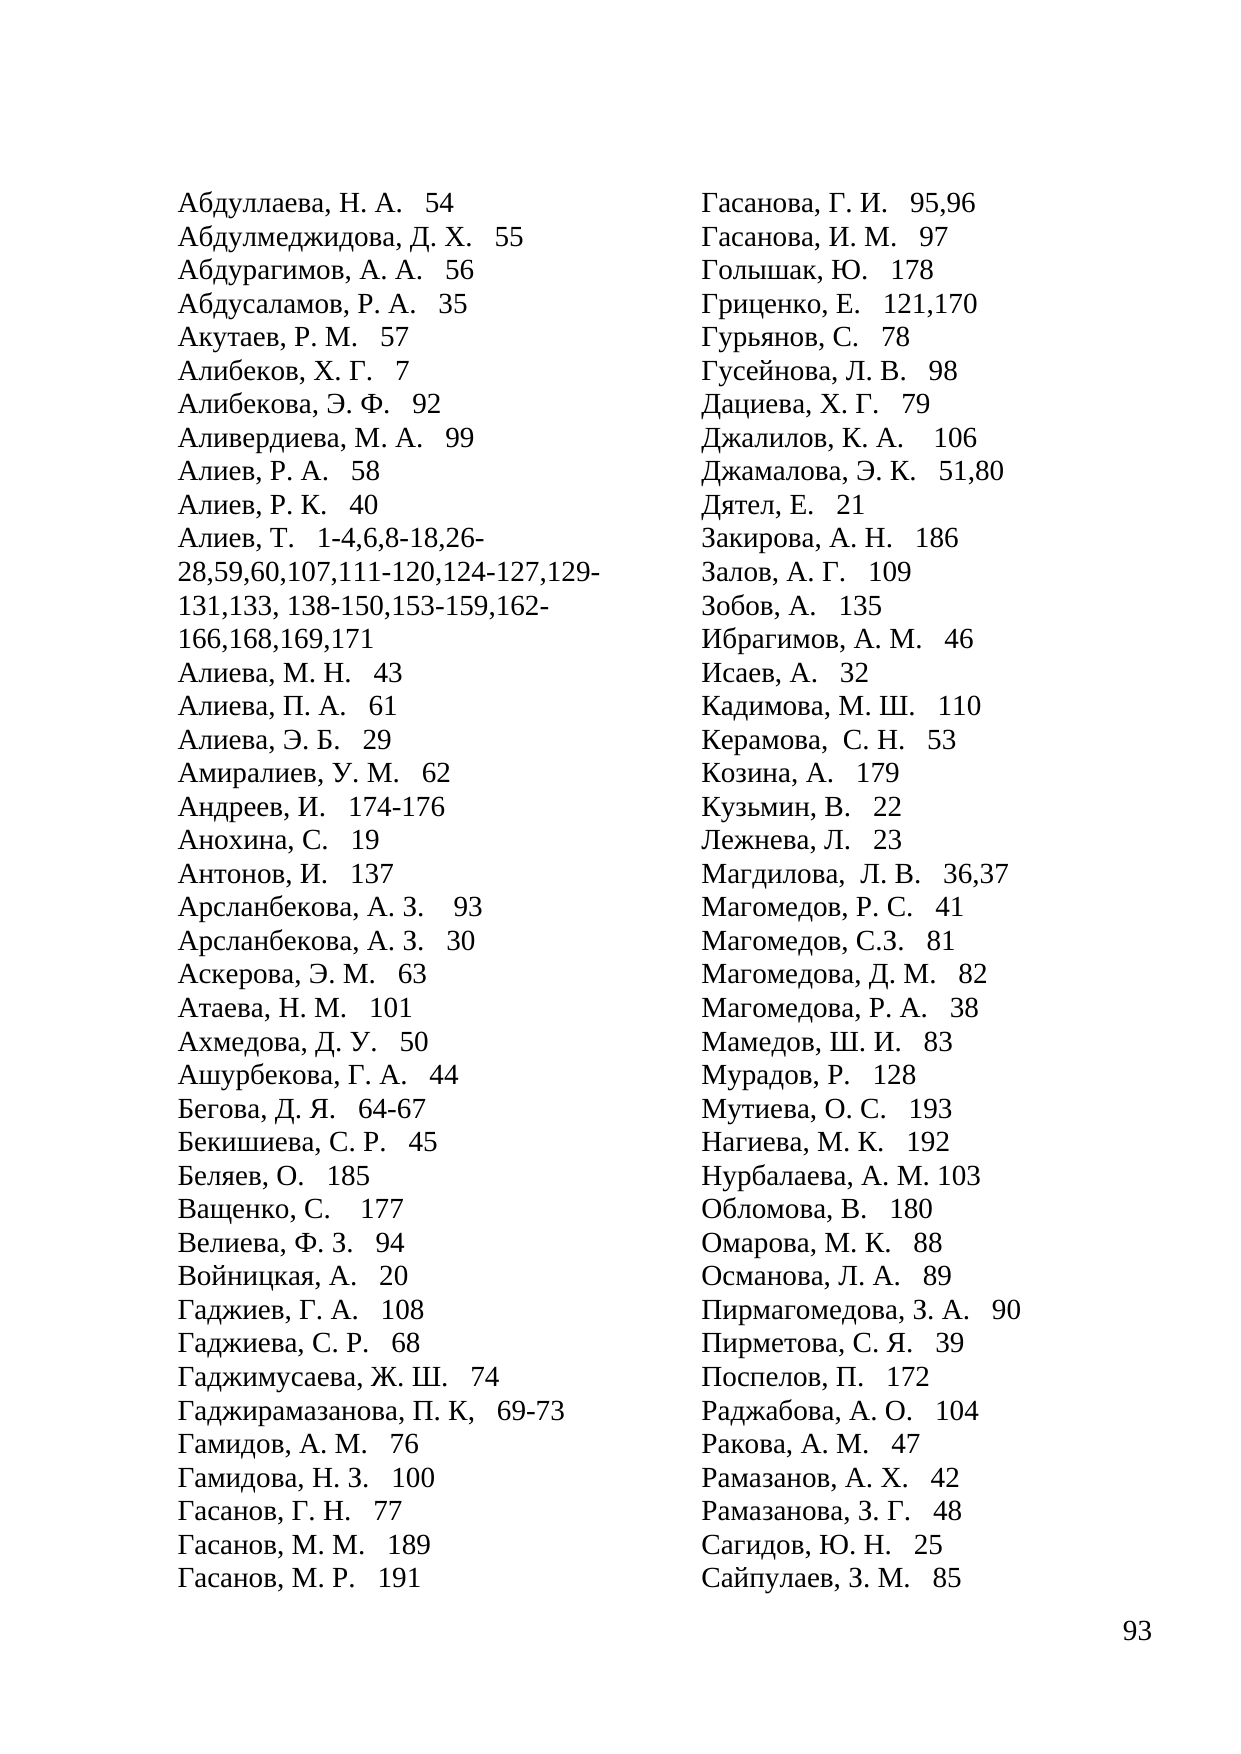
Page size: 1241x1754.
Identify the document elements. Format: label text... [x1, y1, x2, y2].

text Рамазанова, З. Г. 48 [701, 1493, 1152, 1527]
text Ващенко, С. 177 [177, 1191, 627, 1225]
text Дятел, Е. 21 [701, 487, 1152, 521]
text Абдурагимов, А. А. 56 [177, 252, 627, 286]
text Антонов, И. 137 [177, 856, 627, 889]
text Гаджиева, С. Р. 68 [177, 1326, 627, 1359]
text Гамидов, А. М. 76 [177, 1426, 627, 1460]
text Исаев, А. 32 [701, 655, 1152, 688]
text Гасанов, Г. Н. 77 [177, 1493, 627, 1527]
text Пирмагомедова, З. А. 90 [701, 1292, 1152, 1326]
text Арсланбекова, А. З. 30 [177, 923, 627, 957]
text Гаджирамазанова, П. К, 69-73 [177, 1393, 627, 1426]
text Джамалова, Э. К. 51,80 [701, 453, 1152, 487]
text Абдуллаева, Н. А. 54 [177, 185, 627, 219]
text Гасанова, Г. И. 95,96 [701, 185, 1152, 219]
text Алиев, Р. А. 58 [177, 453, 627, 487]
text Бегова, Д. Я. 64-67 [177, 1091, 627, 1124]
text Дациева, Х. Г. 79 [701, 386, 1152, 420]
text Акутаев, Р. М. 57 [177, 319, 627, 353]
text Гаджимусаева, Ж. Ш. 74 [177, 1359, 627, 1393]
text Магомедова, Д. М. 82 [701, 957, 1152, 990]
text Войницкая, А. 20 [177, 1258, 627, 1292]
text Магомедов, С.З. 81 [701, 923, 1152, 957]
text Магомедов, Р. С. 41 [701, 889, 1152, 923]
text Алиева, П. А. 61 [177, 688, 627, 722]
text Бекишиева, С. Р. 45 [177, 1124, 627, 1158]
text Алибеков, Х. Г. 7 [177, 353, 627, 386]
text Керамова, С. Н. 53 [701, 722, 1152, 755]
text Нагиева, М. К. 192 [701, 1124, 1152, 1158]
text Ахмедова, Д. У. 50 [177, 1024, 627, 1057]
text Амиралиев, У. М. 62 [177, 755, 627, 789]
text Ракова, А. М. 47 [701, 1426, 1152, 1460]
text Залов, А. Г. 109 [701, 554, 1152, 588]
text Гусейнова, Л. В. 98 [701, 353, 1152, 386]
text Арсланбекова, А. З. 93 [177, 889, 627, 923]
text Анохина, С. 19 [177, 822, 627, 856]
text Велиева, Ф. З. 94 [177, 1225, 627, 1258]
text Алиева, Э. Б. 29 [177, 722, 627, 755]
text Гаджиев, Г. А. 108 [177, 1292, 627, 1326]
text Сагидов, Ю. Н. 25 [701, 1527, 1152, 1560]
text Алиев, Р. К. 40 [177, 487, 627, 521]
text Абдулмеджидова, Д. Х. 55 [177, 219, 627, 252]
text Аливердиева, М. А. 99 [177, 420, 627, 453]
text Абдусаламов, Р. А. 35 [177, 286, 627, 319]
text Пирметова, С. Я. 39 [701, 1326, 1152, 1359]
text Козина, А. 179 [701, 755, 1152, 789]
text Лежнева, Л. 23 [701, 822, 1152, 856]
text Гурьянов, С. 78 [701, 319, 1152, 353]
text Алибекова, Э. Ф. 92 [177, 386, 627, 420]
text Рамазанов, А. Х. 42 [701, 1460, 1152, 1493]
text Поспелов, П. 172 [701, 1359, 1152, 1393]
text Гамидова, Н. З. 100 [177, 1460, 627, 1493]
text Ибрагимов, А. М. 46 [701, 621, 1152, 655]
text Гриценко, Е. 121,170 [701, 286, 1152, 319]
text Атаева, Н. М. 101 [177, 990, 627, 1024]
text Мутиева, О. С. 193 [701, 1091, 1152, 1124]
text Закирова, А. Н. 186 [701, 521, 1152, 554]
text Беляев, О. 185 [177, 1158, 627, 1191]
text Гасанов, М. Р. 191 [177, 1560, 627, 1594]
text Сайпулаев, З. М. 85 [701, 1560, 1152, 1594]
text Алиев, Т. 1-4,6,8-18,26-28,59,60,107,111-120,124-127,129-131,133, 138-150,153-159,162-166,168,169,171 [177, 521, 627, 655]
text Аскерова, Э. М. 63 [177, 957, 627, 990]
text Андреев, И. 174-176 [177, 789, 627, 822]
text Джалилов, К. А. 106 [701, 420, 1152, 453]
text Раджабова, А. О. 104 [701, 1393, 1152, 1426]
text Алиева, М. Н. 43 [177, 655, 627, 688]
text Голышак, Ю. 178 [701, 252, 1152, 286]
text Османова, Л. А. 89 [701, 1258, 1152, 1292]
text Мамедов, Ш. И. 83 [701, 1024, 1152, 1057]
text Зобов, А. 135 [701, 588, 1152, 621]
text Магдилова, Л. В. 36,37 [701, 856, 1152, 889]
text Кадимова, М. Ш. 110 [701, 688, 1152, 722]
text Кузьмин, В. 22 [701, 789, 1152, 822]
text Мурадов, Р. 128 [701, 1057, 1152, 1091]
text Обломова, В. 180 [701, 1191, 1152, 1225]
text Магомедова, Р. А. 38 [701, 990, 1152, 1024]
text Нурбалаева, А. М. 103 [701, 1158, 1152, 1191]
text Гасанов, М. М. 189 [177, 1527, 627, 1560]
text Омарова, М. К. 88 [701, 1225, 1152, 1258]
text Гасанова, И. М. 97 [701, 219, 1152, 252]
text Ашурбекова, Г. А. 44 [177, 1057, 627, 1091]
